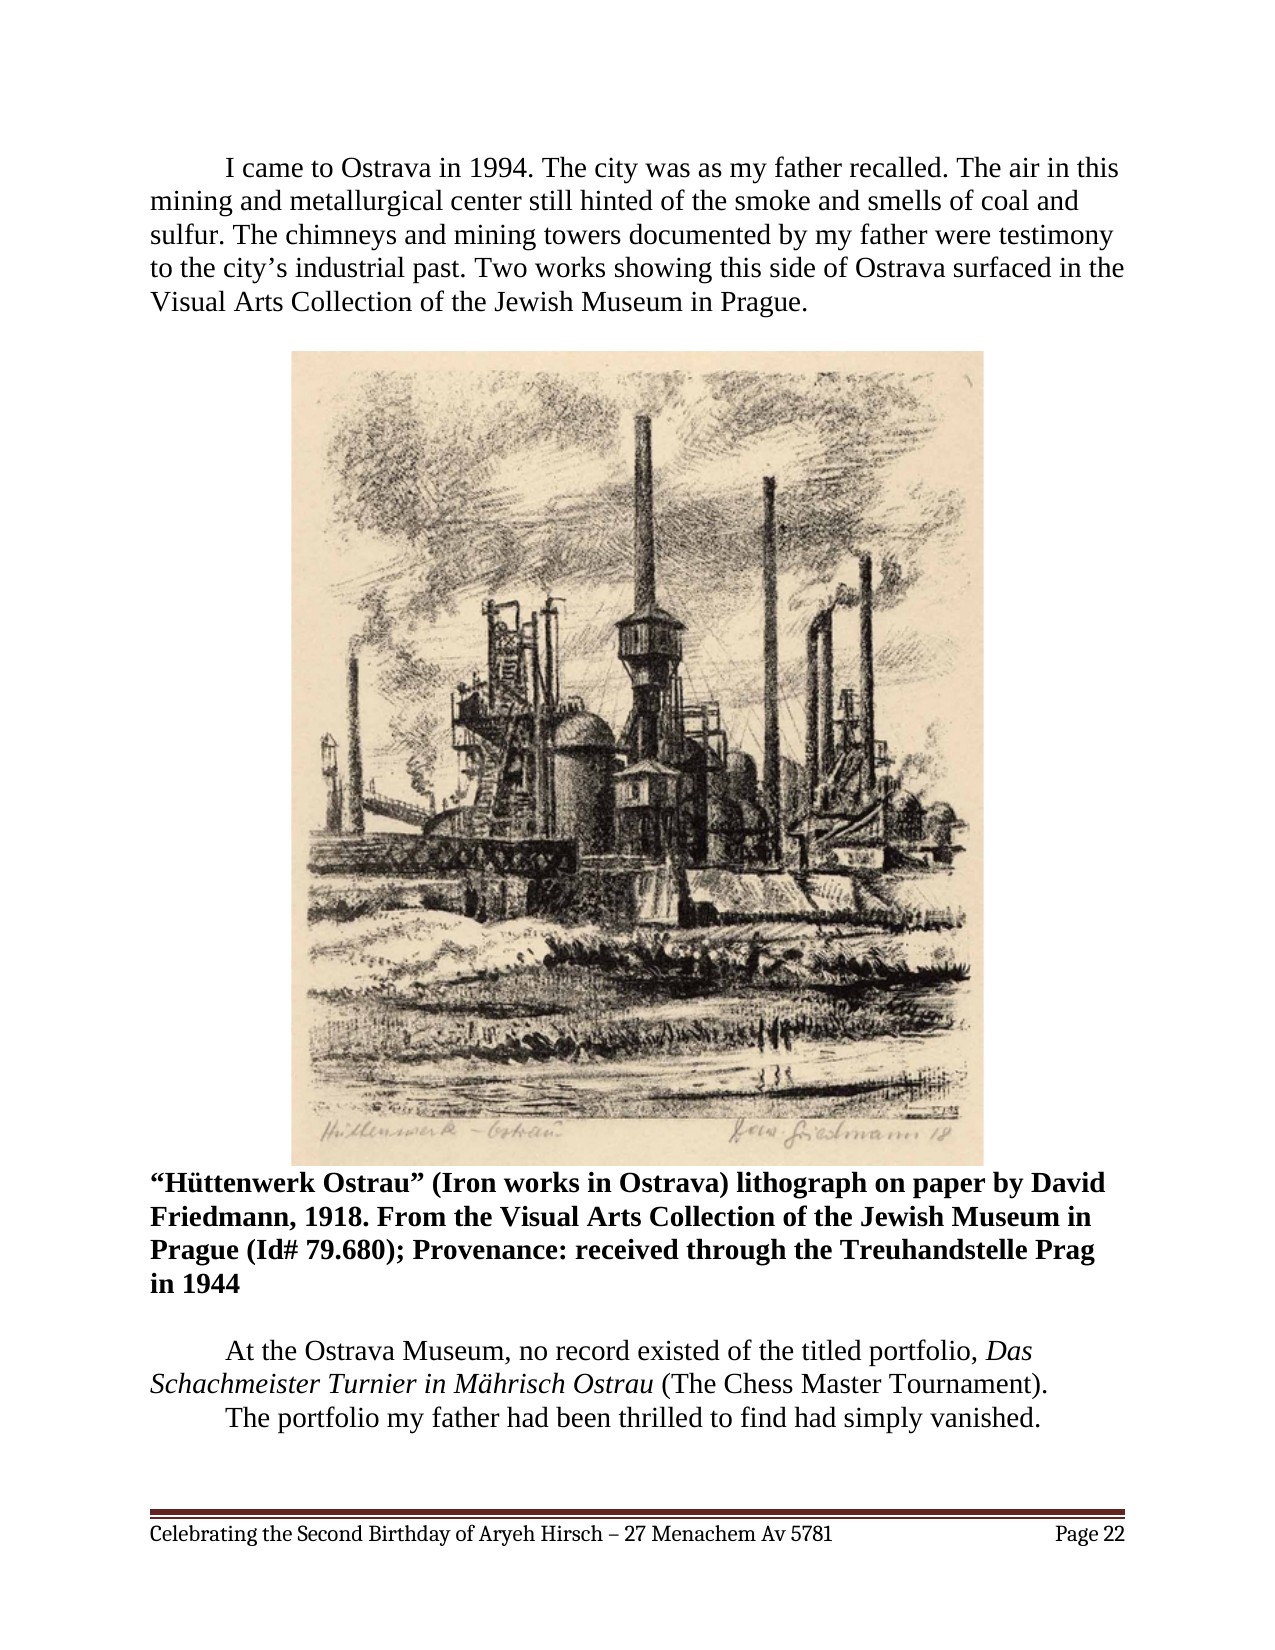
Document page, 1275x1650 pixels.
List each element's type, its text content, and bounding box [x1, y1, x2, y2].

picture [291, 351, 984, 1166]
text I came to Ostrava in 1994. The city was as my father recalled. The air in this mining and metallurgical center still hinted of the smoke and smells of coal and sulfur. The chimneys and mining towers documented by my father were testimony to the city’s industrial past. Two works showing this side of Ostrava surfaced in the Visual Arts Collection of the Jewish Museum in Prague. [150, 150, 1125, 318]
text The portfolio my father had been thrilled to find had simply vanished. [150, 1400, 1125, 1433]
text At the Ostrava Museum, no record existed of the titled portfolio, Das Schachmeister Turnier in Mährisch Ostrau (The Chess Master Tournament). [150, 1333, 1125, 1400]
text “Hüttenwerk Ostrau” (Iron works in Ostrava) lithograph on paper by David Friedmann, 1918. From the Visual Arts Collection of the Jewish Museum in Prague (Id# 79.680); Provenance: received through the Treuhandstelle Prag in 1944 [150, 1165, 1125, 1299]
